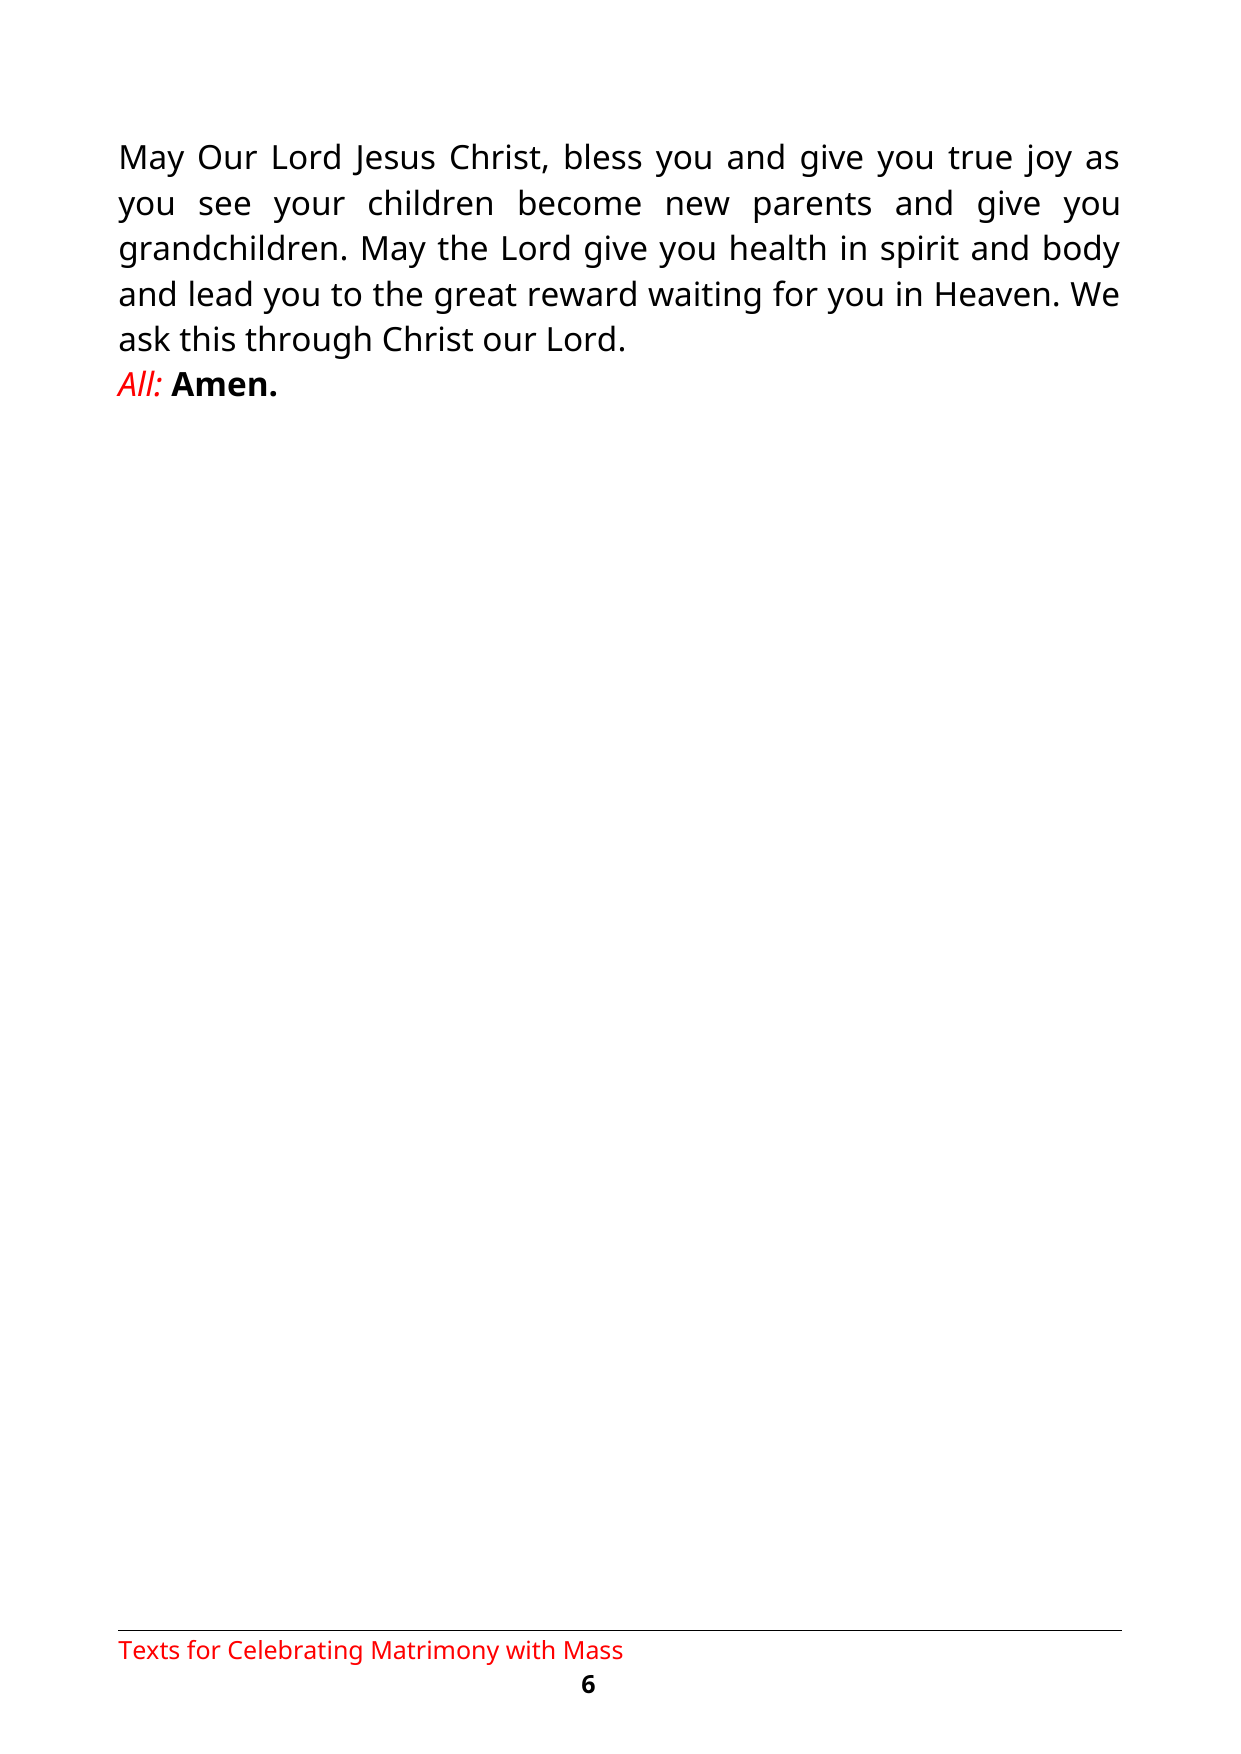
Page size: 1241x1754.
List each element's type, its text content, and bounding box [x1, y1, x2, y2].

text May Our Lord Jesus Christ, bless you and give you true joy as you see your children become new parents and give you grandchildren. May the Lord give you health in spirit and body and lead you to the great reward waiting for you in Heaven. We ask this through Christ our Lord. [118, 134, 1122, 361]
text All: Amen. [118, 361, 1122, 407]
